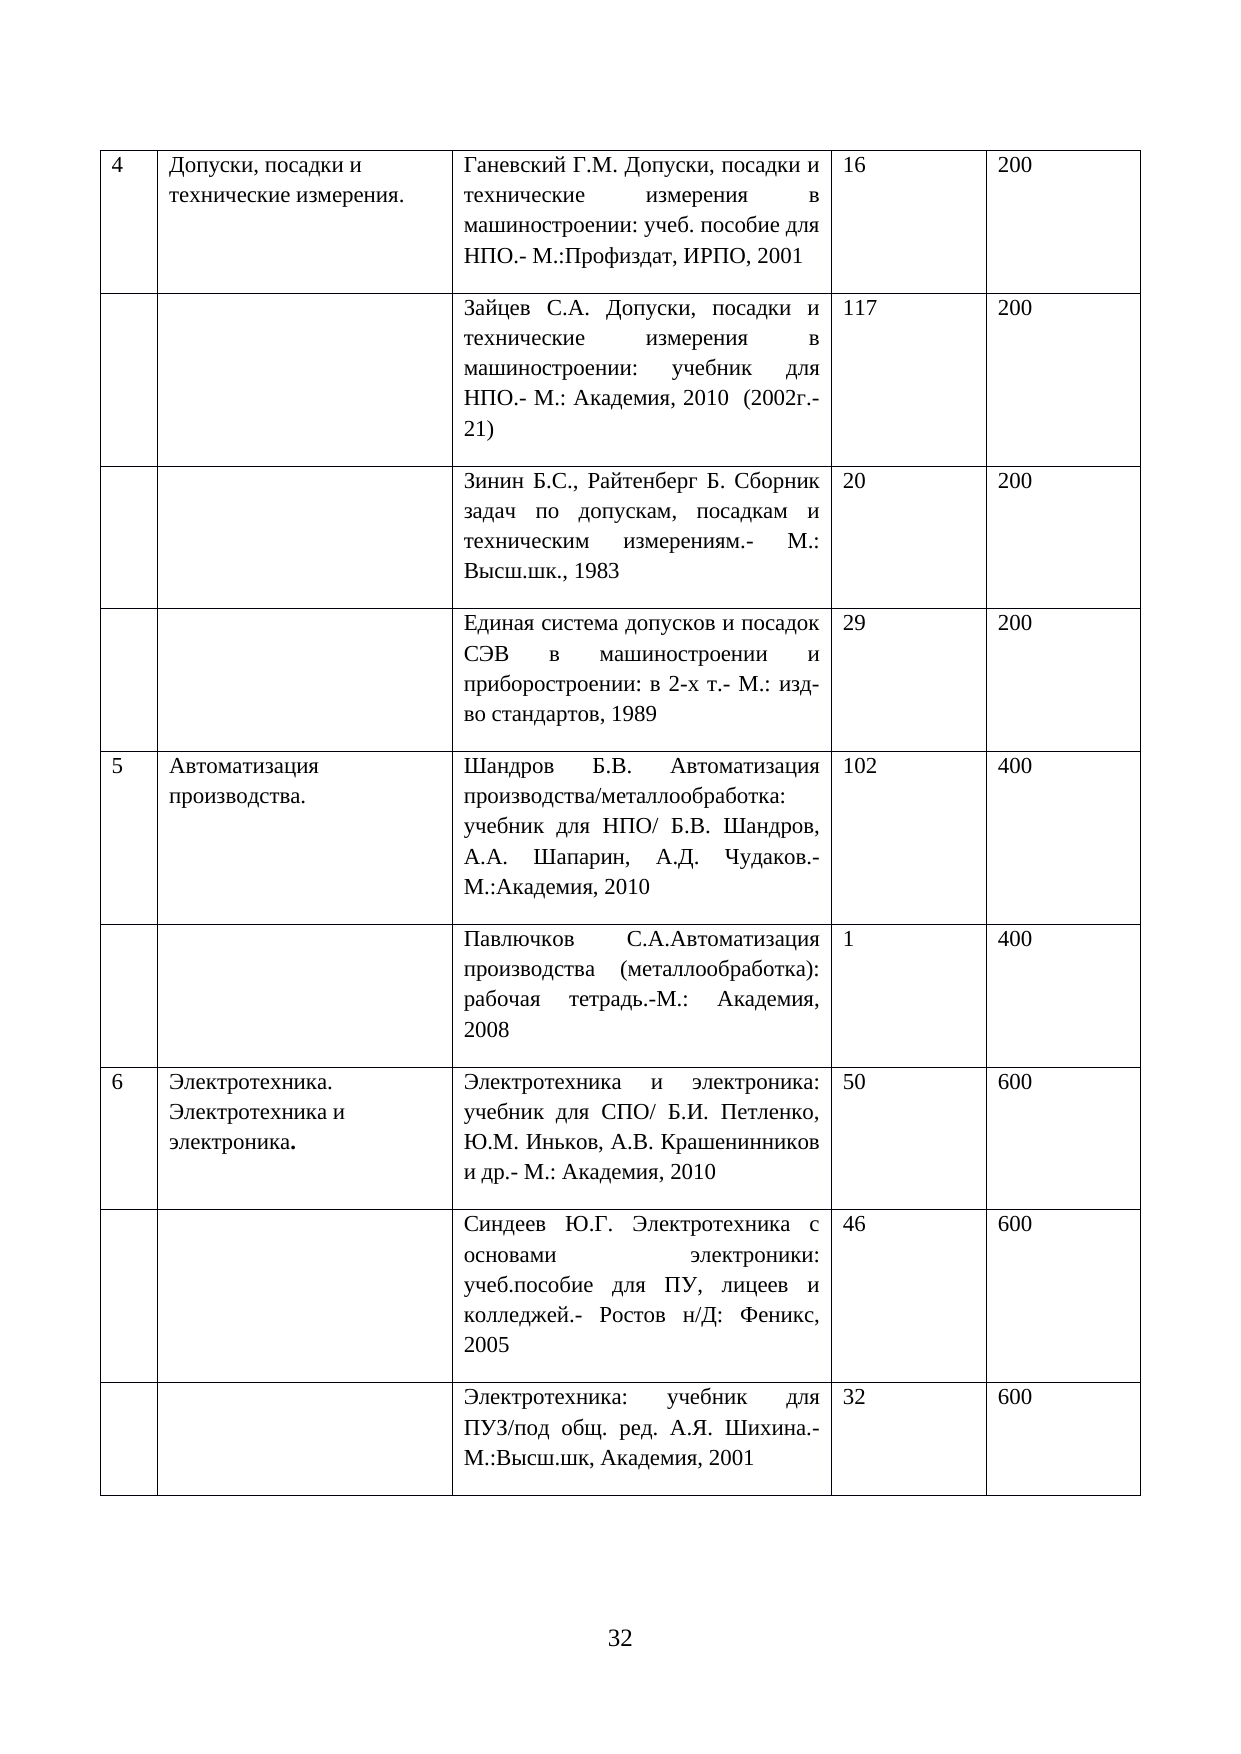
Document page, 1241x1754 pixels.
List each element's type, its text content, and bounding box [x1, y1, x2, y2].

table_cell [158, 925, 452, 1067]
table_cell 200 [987, 294, 1140, 466]
table_cell 5 [101, 752, 157, 924]
table_cell 117 [832, 294, 986, 466]
table_cell [101, 1383, 157, 1495]
table_cell Допуски, посадки и технические измерения. [158, 151, 452, 293]
table_cell [101, 925, 157, 1067]
table_cell Электротехника. Электротехника и электроника. [158, 1068, 452, 1209]
table_cell Павлючков С.А.Автоматизация производства (металлообработка): рабочая тетрадь.-М.: Академия, 2008 [453, 925, 831, 1067]
table_cell [101, 1210, 157, 1382]
table_cell [158, 1383, 452, 1495]
table_cell 400 [987, 752, 1140, 924]
table_cell 600 [987, 1383, 1140, 1495]
table_cell 200 [987, 609, 1140, 751]
table_cell 600 [987, 1068, 1140, 1209]
table_cell 46 [832, 1210, 986, 1382]
table_cell 4 [101, 151, 157, 293]
table_cell 200 [987, 151, 1140, 293]
table_cell 6 [101, 1068, 157, 1209]
table_cell Синдеев Ю.Г. Электротехника с основами электроники: учеб.пособие для ПУ, лицеев и колледжей.- Ростов н/Д: Феникс, 2005 [453, 1210, 831, 1382]
table_cell 200 [987, 467, 1140, 608]
table_cell 16 [832, 151, 986, 293]
table_cell [158, 294, 452, 466]
table_cell Ганевский Г.М. Допуски, посадки и технические измерения в машиностроении: учеб. пособие для НПО.- М.:Профиздат, ИРПО, 2001 [453, 151, 831, 293]
table_cell 400 [987, 925, 1140, 1067]
table_cell Электротехника и электроника: учебник для СПО/ Б.И. Петленко, Ю.М. Иньков, А.В. Крашенинников и др.- М.: Академия, 2010 [453, 1068, 831, 1209]
table_cell Единая система допусков и посадок СЭВ в машиностроении и приборостроении: в 2-х т.- М.: изд-во стандартов, 1989 [453, 609, 831, 751]
table_cell Автоматизация производства. [158, 752, 452, 924]
table_cell 1 [832, 925, 986, 1067]
table_cell 29 [832, 609, 986, 751]
table_cell 20 [832, 467, 986, 608]
table_cell [101, 294, 157, 466]
table_cell [158, 609, 452, 751]
table_cell [158, 1210, 452, 1382]
table_cell Шандров Б.В. Автоматизация производства/металлообработка: учебник для НПО/ Б.В. Шандров, А.А. Шапарин, А.Д. Чудаков.- М.:Академия, 2010 [453, 752, 831, 924]
table_cell 50 [832, 1068, 986, 1209]
table_cell Зинин Б.С., Райтенберг Б. Сборник задач по допускам, посадкам и техническим измерениям.- М.: Высш.шк., 1983 [453, 467, 831, 608]
table_cell Электротехника: учебник для ПУЗ/под общ. ред. А.Я. Шихина.- М.:Высш.шк, Академия, 2001 [453, 1383, 831, 1495]
table_cell [101, 609, 157, 751]
table_cell 102 [832, 752, 986, 924]
table_cell [158, 467, 452, 608]
table_cell 600 [987, 1210, 1140, 1382]
table_cell Зайцев С.А. Допуски, посадки и технические измерения в машиностроении: учебник для НПО.- М.: Академия, 2010 (2002г.-21) [453, 294, 831, 466]
table_cell [101, 467, 157, 608]
table_cell 32 [832, 1383, 986, 1495]
